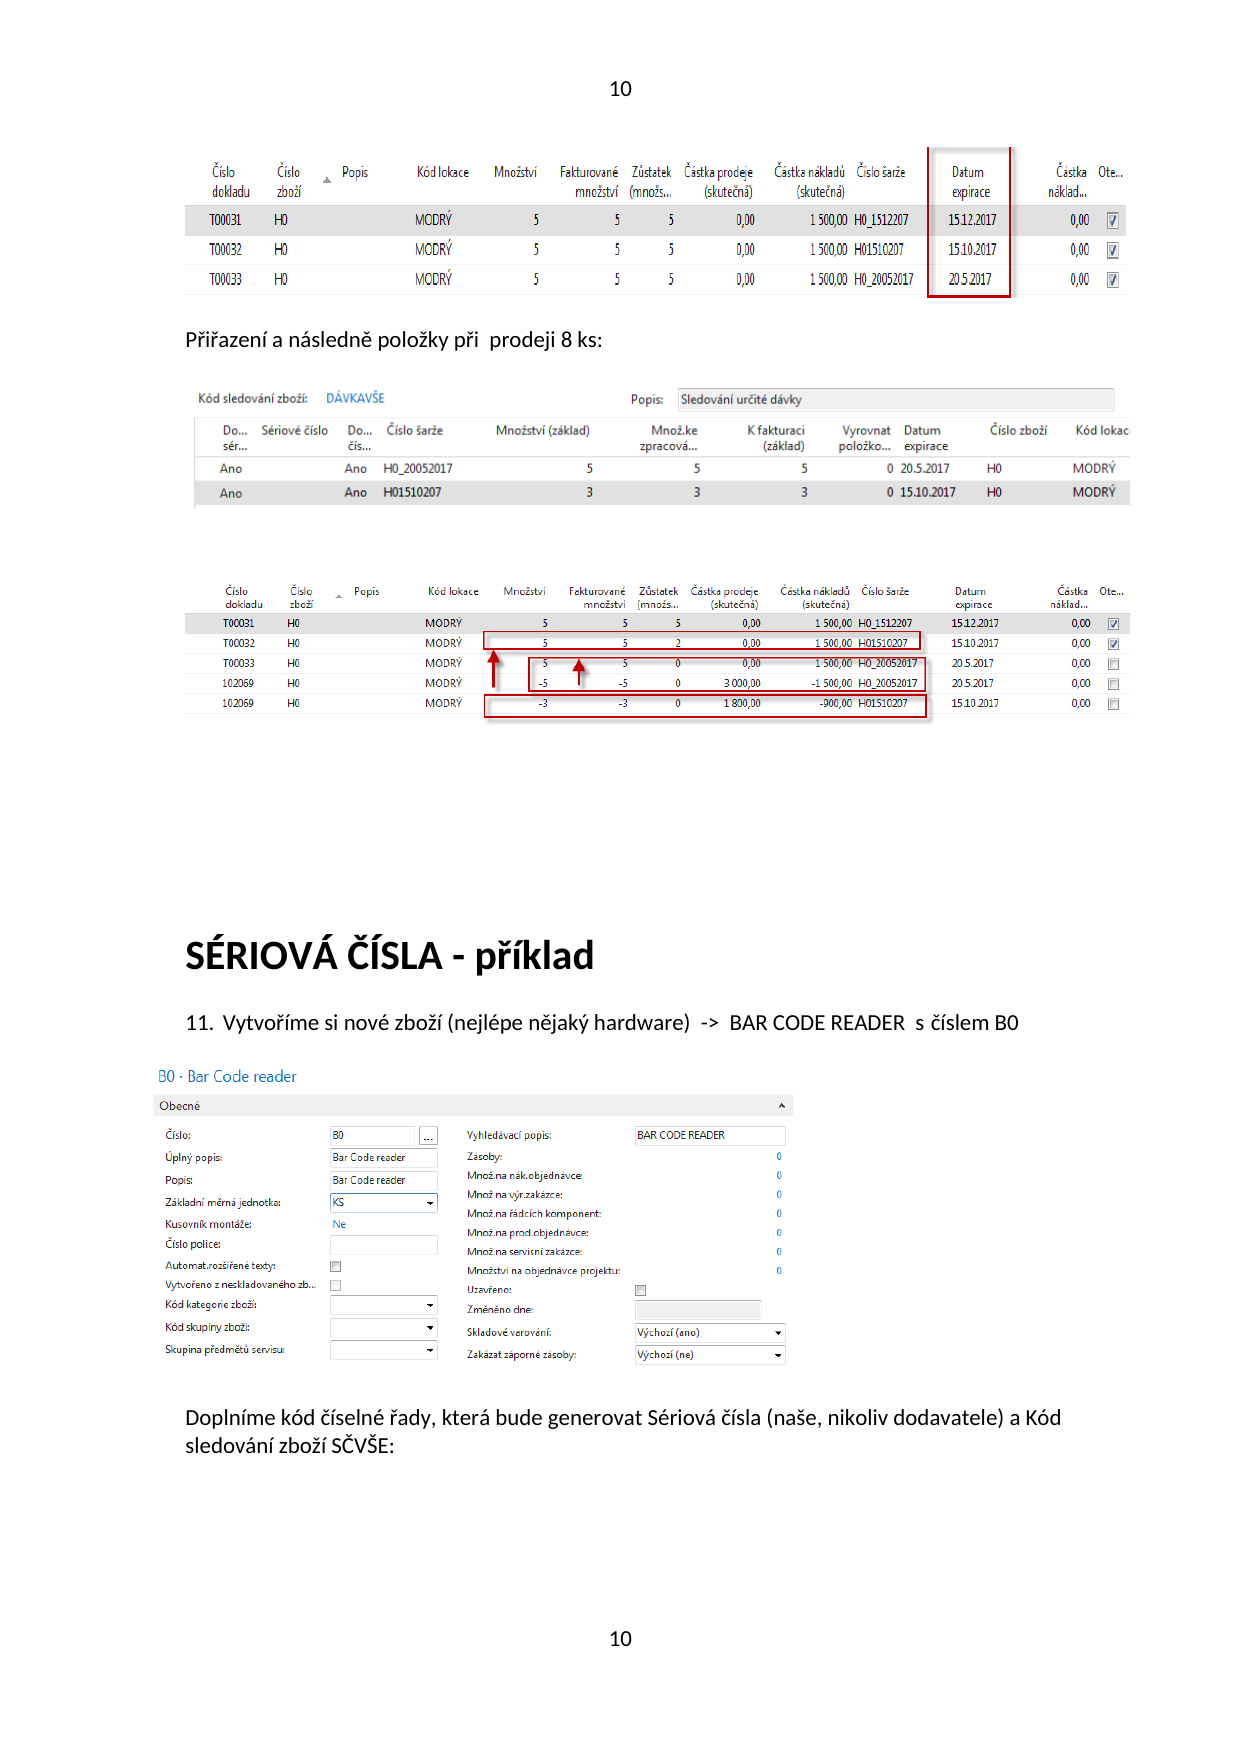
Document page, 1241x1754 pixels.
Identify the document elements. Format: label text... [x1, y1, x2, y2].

text SÉRIOVÁ ČÍSLA - příklad [185, 929, 1093, 980]
text Doplníme kód číselné řady, která bude generovat Sériová čísla (naše, nikoliv dodavatele) a Kód sledování zboží SČVŠE: [185, 1403, 1093, 1459]
list Vytvoříme si nové zboží (nejlépe nějaký hardware) -> BAR CODE READER s číslem B0 [185, 1008, 1093, 1036]
text Přiřazení a následně položky při prodeji 8 ks: [185, 326, 1093, 354]
picture [185, 147, 1126, 298]
picture [185, 564, 1130, 726]
picture [185, 381, 1130, 509]
picture [147, 1064, 793, 1376]
